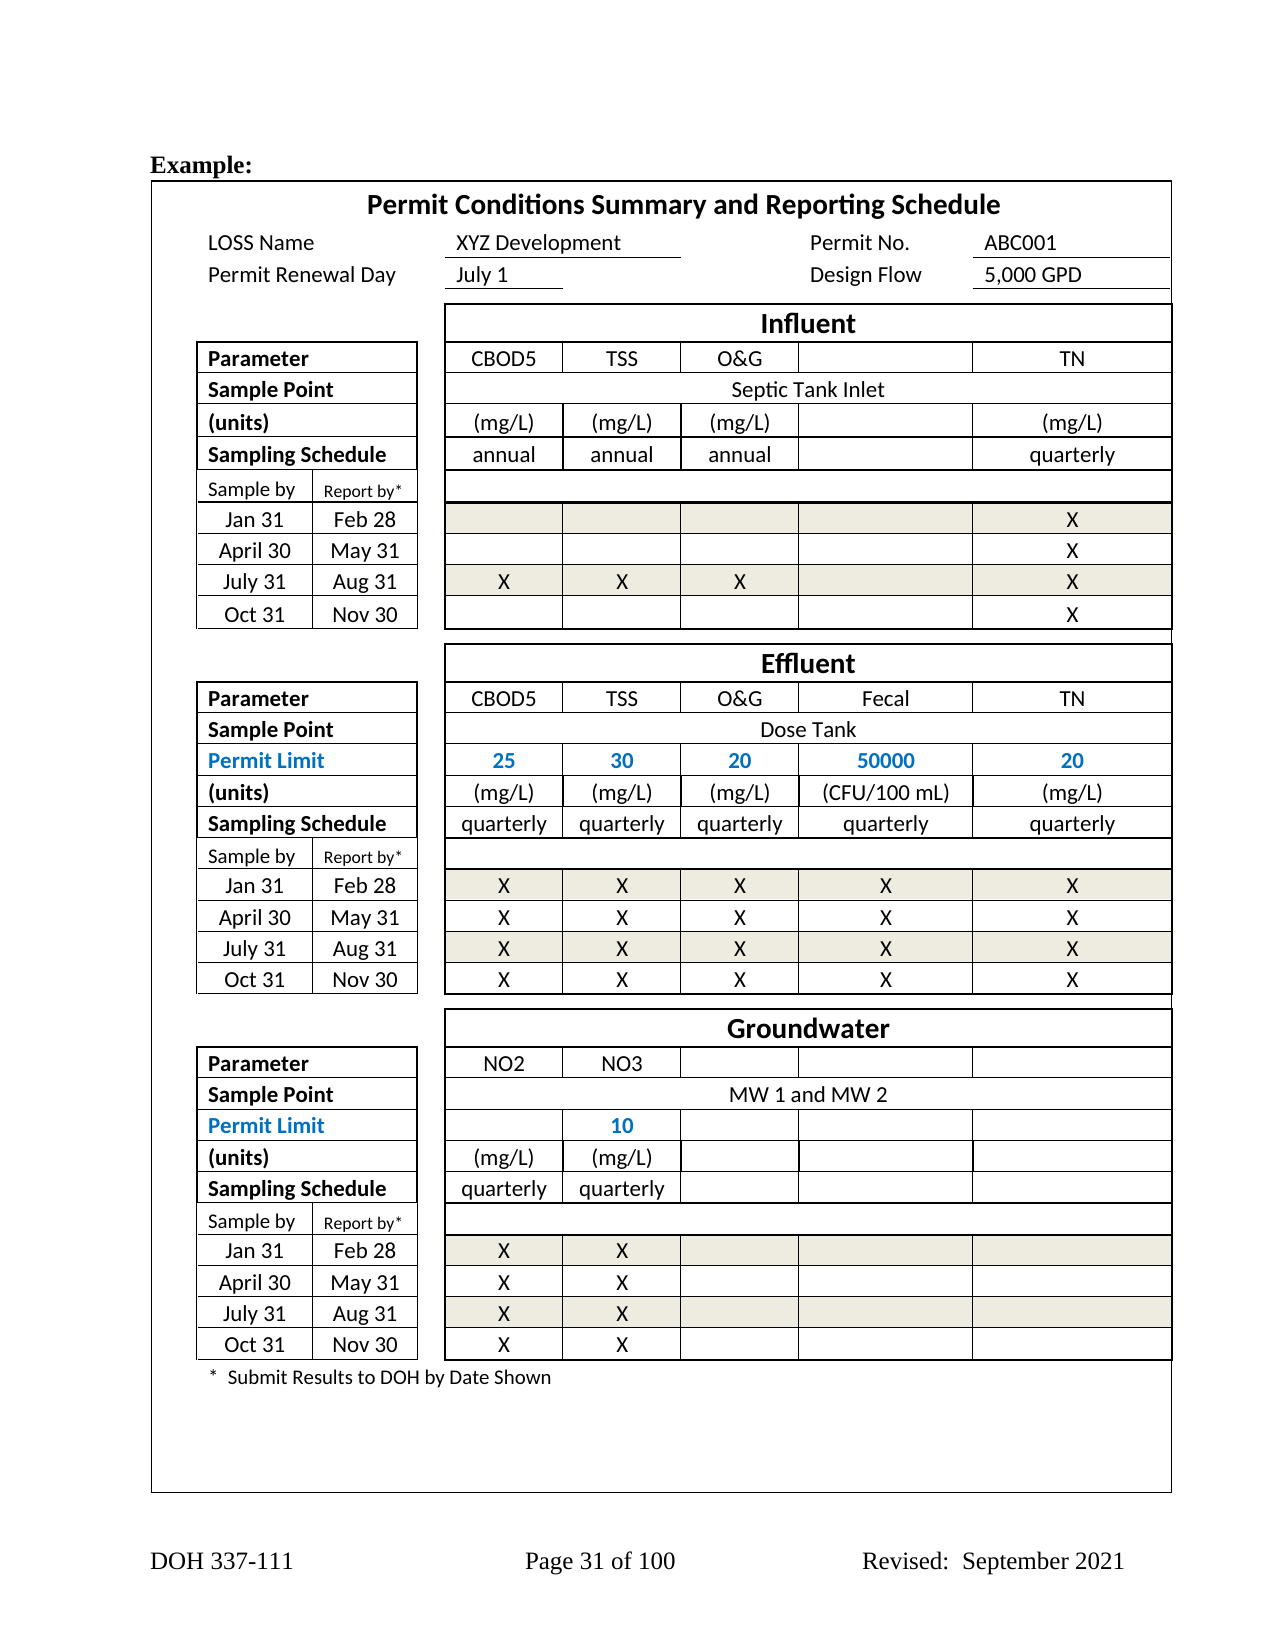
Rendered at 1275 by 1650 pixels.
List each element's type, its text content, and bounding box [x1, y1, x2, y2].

text Example: [150, 150, 1125, 179]
